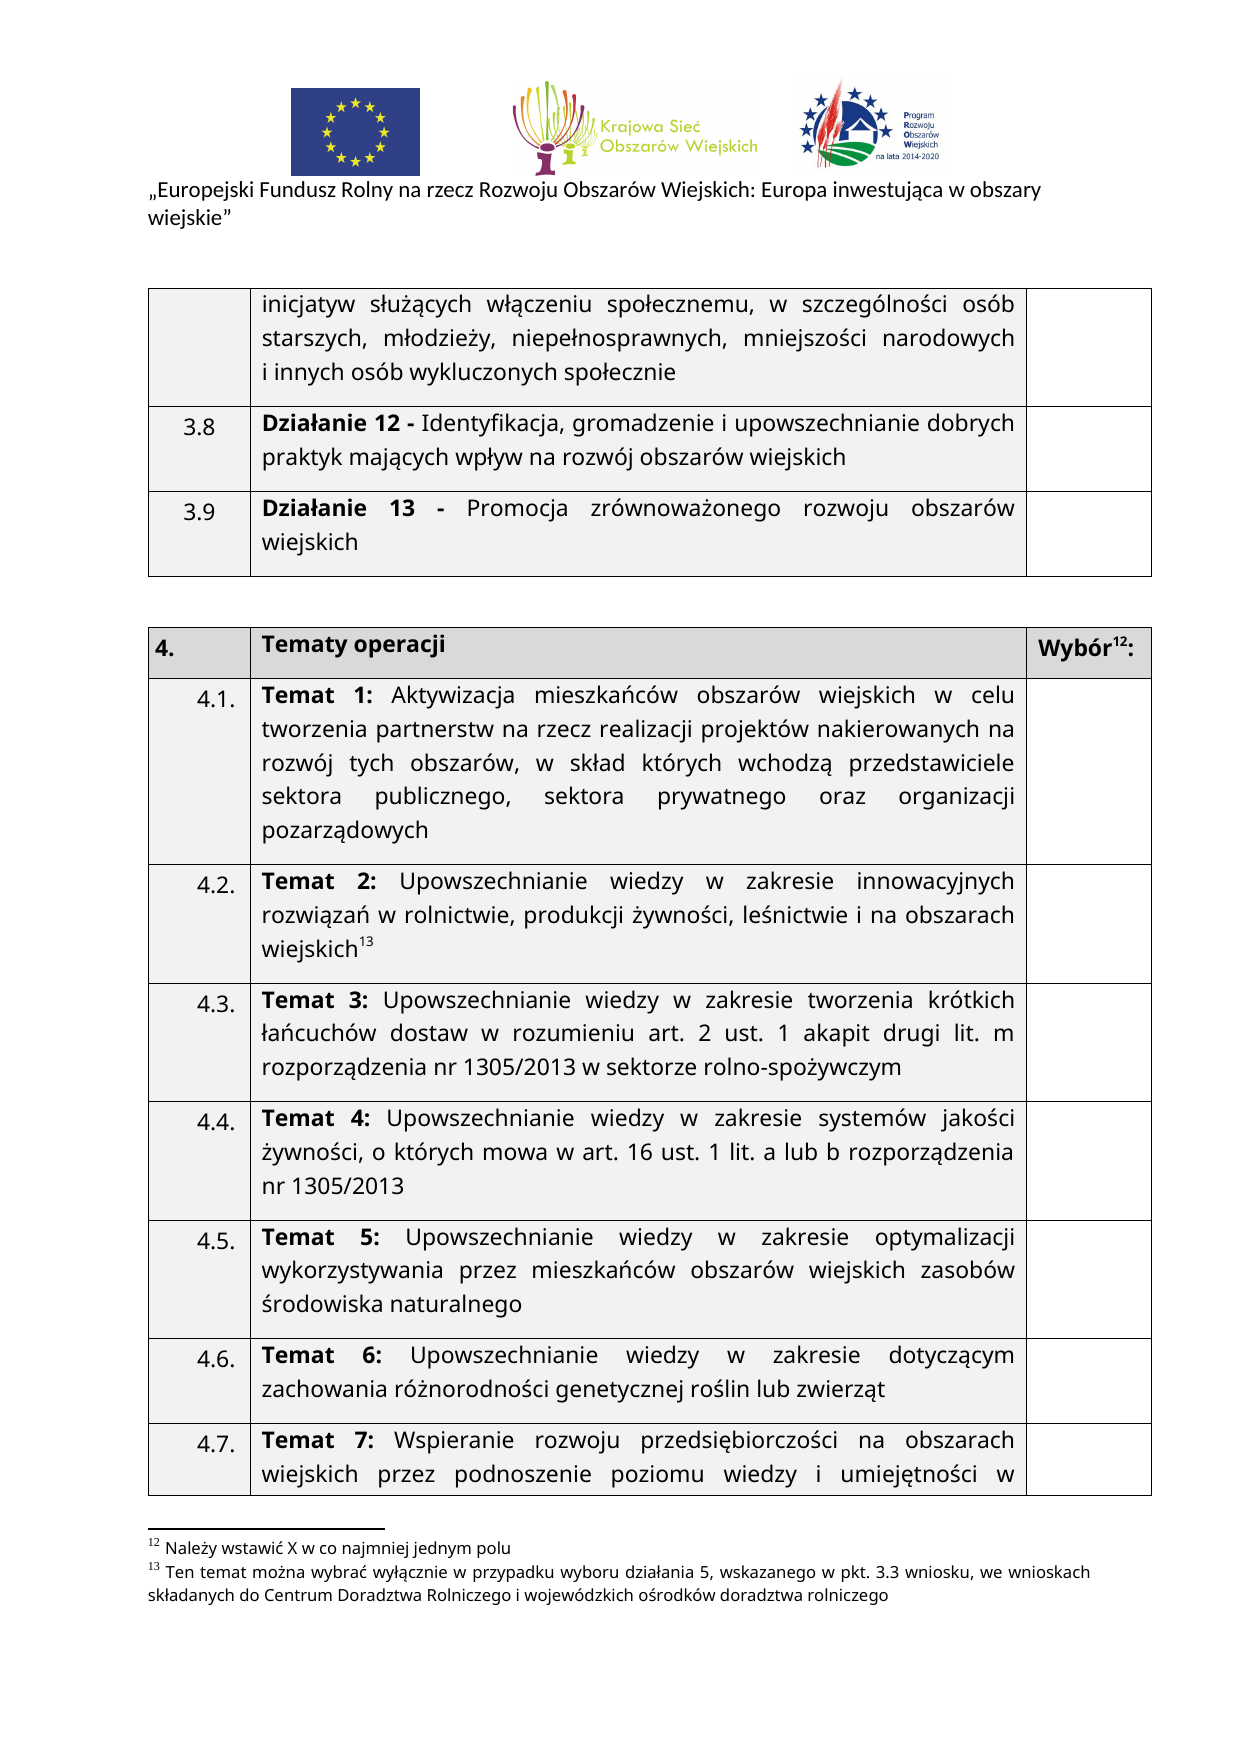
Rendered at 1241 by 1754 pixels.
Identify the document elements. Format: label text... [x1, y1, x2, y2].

table_cell [149, 1424, 250, 1495]
table_header Tematy operacji [251, 628, 1026, 678]
table_cell [149, 984, 250, 1101]
table_cell [1027, 289, 1151, 406]
picture [793, 73, 950, 176]
table_cell Działanie 13 - Promocja zrównoważonego rozwoju obszarów wiejskich [251, 492, 1026, 576]
table_cell 3.9 [149, 492, 250, 576]
table_cell [149, 865, 250, 983]
picture [291, 88, 420, 176]
table_cell Działanie 12 - Identyfikacja, gromadzenie i upowszechnianie dobrych praktyk mających wpływ na rozwój obszarów wiejskich [251, 407, 1026, 491]
table_header Wybór: [1027, 628, 1151, 678]
table_cell 3.8 [149, 407, 250, 491]
table_header [149, 628, 250, 678]
table_cell [149, 1339, 250, 1423]
table_cell [1027, 407, 1151, 491]
table_cell 3.7 [149, 289, 250, 406]
table_cell [149, 1221, 250, 1338]
table_cell Temat 6: Upowszechnianie wiedzy w zakresie dotyczącym zachowania różnorodności genetycznej roślin lub zwierząt [251, 1339, 1026, 1423]
table_cell [1027, 1424, 1151, 1495]
table_cell [1027, 865, 1151, 983]
table_cell [1027, 1339, 1151, 1423]
picture [512, 81, 757, 176]
table_cell Temat 1: Aktywizacja mieszkańców obszarów wiejskich w celu tworzenia partnerstw na rzecz realizacji projektów nakierowanych na rozwój tych obszarów, w skład których wchodzą przedstawiciele sektora publicznego, sektora prywatnego oraz organizacji pozarządowych [251, 679, 1026, 864]
table_cell [1027, 984, 1151, 1101]
table_cell [1027, 1102, 1151, 1220]
table_cell [149, 679, 250, 864]
table_cell Temat 3: Upowszechnianie wiedzy w zakresie tworzenia krótkich łańcuchów dostaw w rozumieniu art. 2 ust. 1 akapit drugi lit. m rozporządzenia nr 1305/2013 w sektorze rolno-spożywczym [251, 984, 1026, 1101]
table_cell [1027, 679, 1151, 864]
table_cell [1027, 1221, 1151, 1338]
table_cell Temat 5: Upowszechnianie wiedzy w zakresie optymalizacji wykorzystywania przez mieszkańców obszarów wiejskich zasobów środowiska naturalnego [251, 1221, 1026, 1338]
table_cell [1027, 492, 1151, 576]
table_cell Temat 4: Upowszechnianie wiedzy w zakresie systemów jakości żywności, o których mowa w art. 16 ust. 1 lit. a lub b rozporządzenia nr 1305/2013 [251, 1102, 1026, 1220]
table_cell [149, 1102, 250, 1220]
table_cell Temat 2: Upowszechnianie wiedzy w zakresie innowacyjnych rozwiązań w rolnictwie, produkcji żywności, leśnictwie i na obszarach wiejskich [251, 865, 1026, 983]
